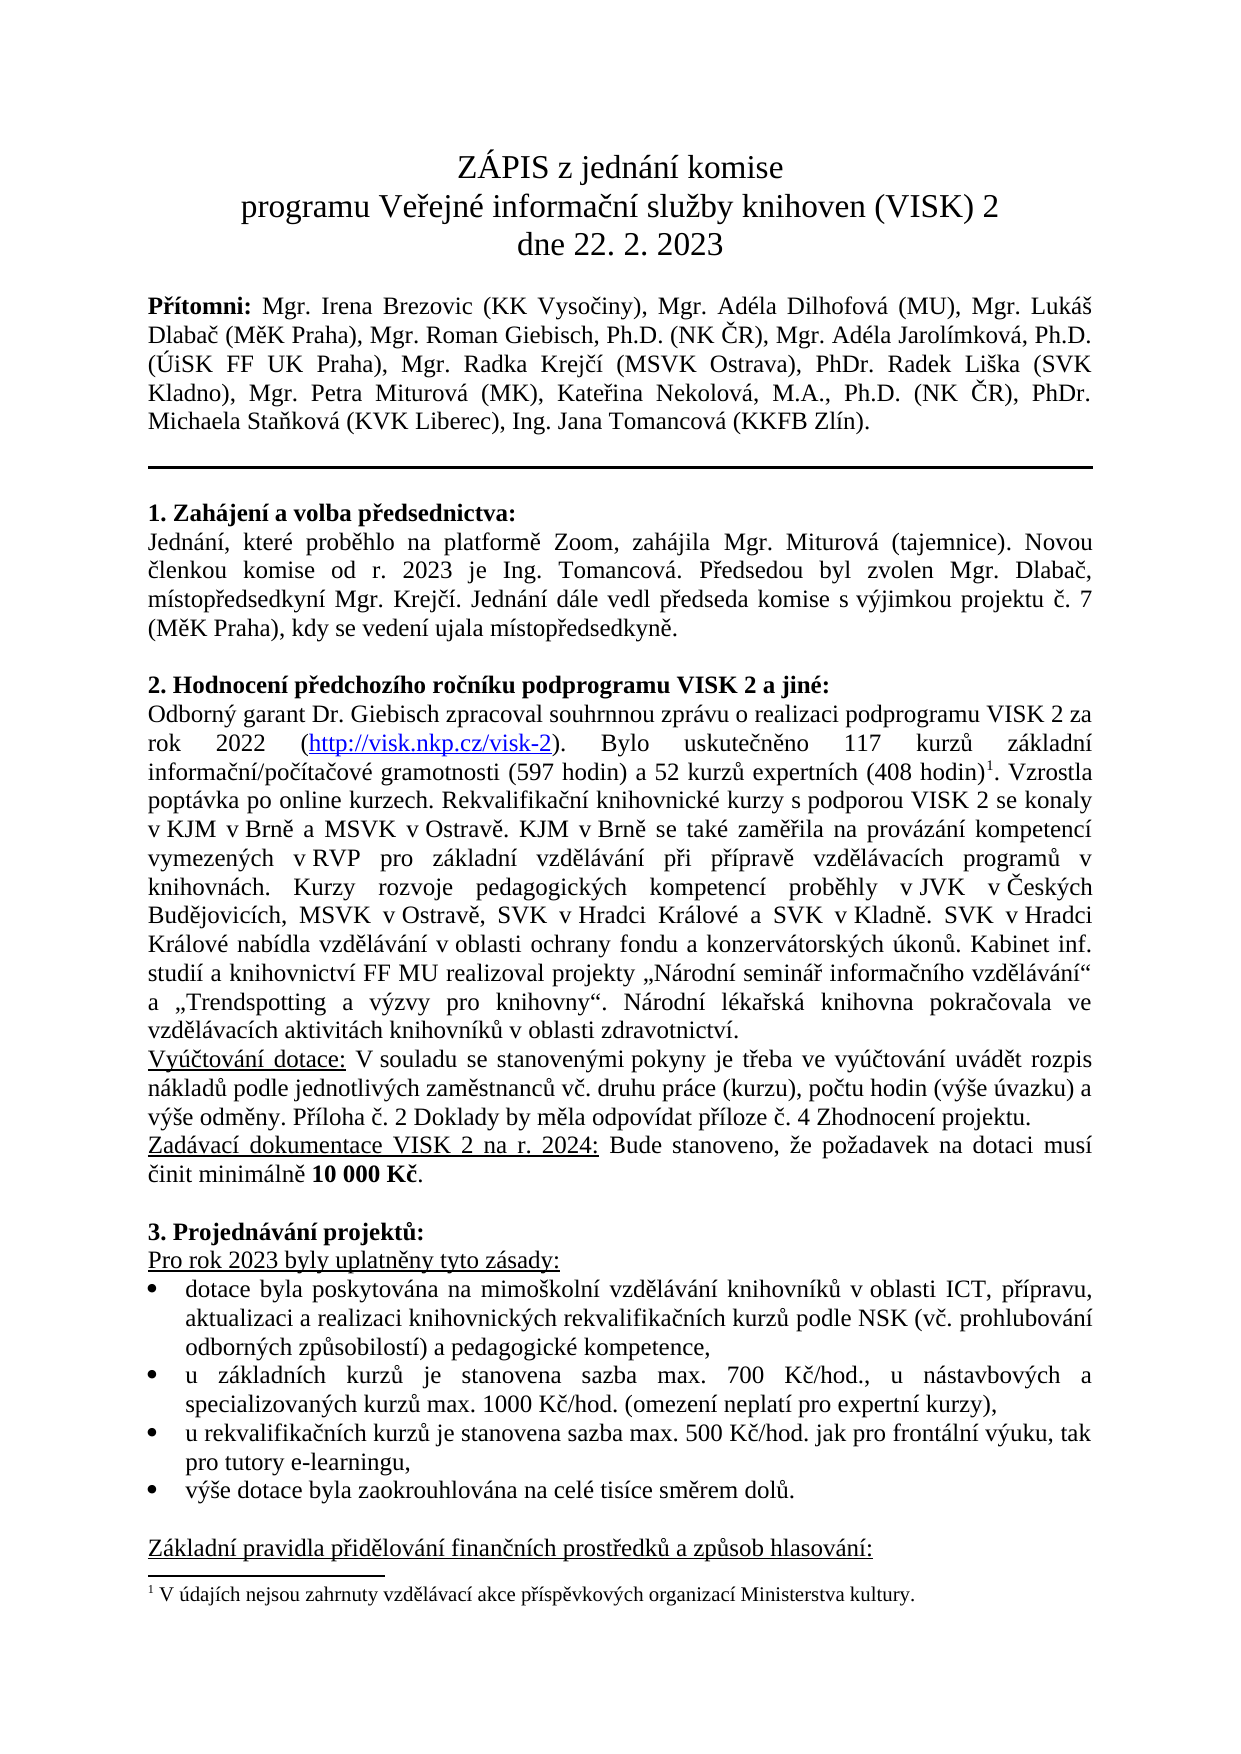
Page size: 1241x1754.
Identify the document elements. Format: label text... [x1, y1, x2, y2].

text Základní pravidla přidělování finančních prostředků a způsob hlasování: [148, 1533, 1093, 1562]
text dne 22. 2. 2023 [148, 224, 1093, 263]
text 3. Projednávání projektů: [148, 1217, 1093, 1245]
text Pro rok 2023 byly uplatněny tyto zásady: [148, 1245, 1093, 1274]
text Zadávací dokumentace VISK 2 na r. 2024: Bude stanoveno, že požadavek na dotaci musí činit minimálně 10 000 Kč. [148, 1130, 1093, 1188]
text Vyúčtování dotace: V souladu se stanovenými pokyny je třeba ve vyúčtování uvádět rozpis nákladů podle jednotlivých zaměstnanců vč. druhu práce (kurzu), počtu hodin (výše úvazku) a výše odměny. Příloha č. 2 Doklady by měla odpovídat příloze č. 4 Zhodnocení projektu. [148, 1044, 1093, 1130]
text Přítomni: Mgr. Irena Brezovic (KK Vysočiny), Mgr. Adéla Dilhofová (MU), Mgr. Lukáš Dlabač (MěK Praha), Mgr. Roman Giebisch, Ph.D. (NK ČR), Mgr. Adéla Jarolímková, Ph.D. (ÚiSK FF UK Praha), Mgr. Radka Krejčí (MSVK Ostrava), PhDr. Radek Liška (SVK Kladno), Mgr. Petra Miturová (MK), Kateřina Nekolová, M.A., Ph.D. (NK ČR), PhDr. Michaela Staňková (KVK Liberec), Ing. Jana Tomancová (KKFB Zlín). [148, 291, 1093, 435]
text Odborný garant Dr. Giebisch zpracoval souhrnnou zprávu o realizaci podprogramu VISK 2 za rok 2022 (http://visk.nkp.cz/visk-2). Bylo uskutečněno 117 kurzů základní informační/počítačové gramotnosti (597 hodin) a 52 kurzů expertních (408 hodin). Vzrostla poptávka po online kurzech. Rekvalifikační knihovnické kurzy s podporou VISK 2 se konaly v KJM v Brně a MSVK v Ostravě. KJM v Brně se také zaměřila na provázání kompetencí vymezených v RVP pro základní vzdělávání při přípravě vzdělávacích programů v knihovnách. Kurzy rozvoje pedagogických kompetencí proběhly v JVK v Českých Budějovicích, MSVK v Ostravě, SVK v Hradci Králové a SVK v Kladně. SVK v Hradci Králové nabídla vzdělávání v oblasti ochrany fondu a konzervátorských úkonů. Kabinet inf. studií a knihovnictví FF MU realizoval projekty „Národní seminář informačního vzdělávání“ a „Trendspotting a výzvy pro knihovny“. Národní lékařská knihovna pokračovala ve vzdělávacích aktivitách knihovníků v oblasti zdravotnictví. [148, 699, 1093, 1044]
text 2. Hodnocení předchozího ročníku podprogramu VISK jiné: [148, 670, 1093, 699]
text Jednání, které proběhlo na platformě Zoom, zahájila Mgr. Miturová (tajemnice). Novou členkou komise od r. 2023 je Ing. Tomancová. Předsedou byl zvolen Mgr. Dlabač, místopředsedkyní Mgr. Krejčí. Jednání dále vedl předseda komise s výjimkou projektu č. 7 (MěK Praha), kdy se vedení ujala místopředsedkyně. [148, 527, 1093, 642]
text programu Veřejné informační služby knihoven (VISK) 2 [148, 186, 1093, 224]
list u rekvalifikačních kurzů je stanovena sazba max. 500 Kč/hod. jak pro frontální výuku, tak pro tutory e-learningu, [148, 1418, 1093, 1475]
list u základních kurzů je stanovena sazba max. 700 Kč/hod., u nástavbových a specializovaných kurzů max. 1000 Kč/hod. (omezení neplatí pro expertní kurzy), [148, 1360, 1093, 1418]
list výše dotace byla zaokrouhlována na celé tisíce směrem dolů. [148, 1475, 1093, 1504]
text 1. Zahájení a volba předsednictva: [148, 498, 1093, 527]
title ZÁPIS z jednání komise [148, 148, 1093, 186]
list dotace byla poskytována na mimoškolní vzdělávání knihovníků v oblasti ICT, přípravu, aktualizaci a realizaci knihovnických rekvalifikačních kurzů podle NSK (vč. prohlubování odborných způsobilostí) a pedagogické kompetence, [148, 1274, 1093, 1360]
